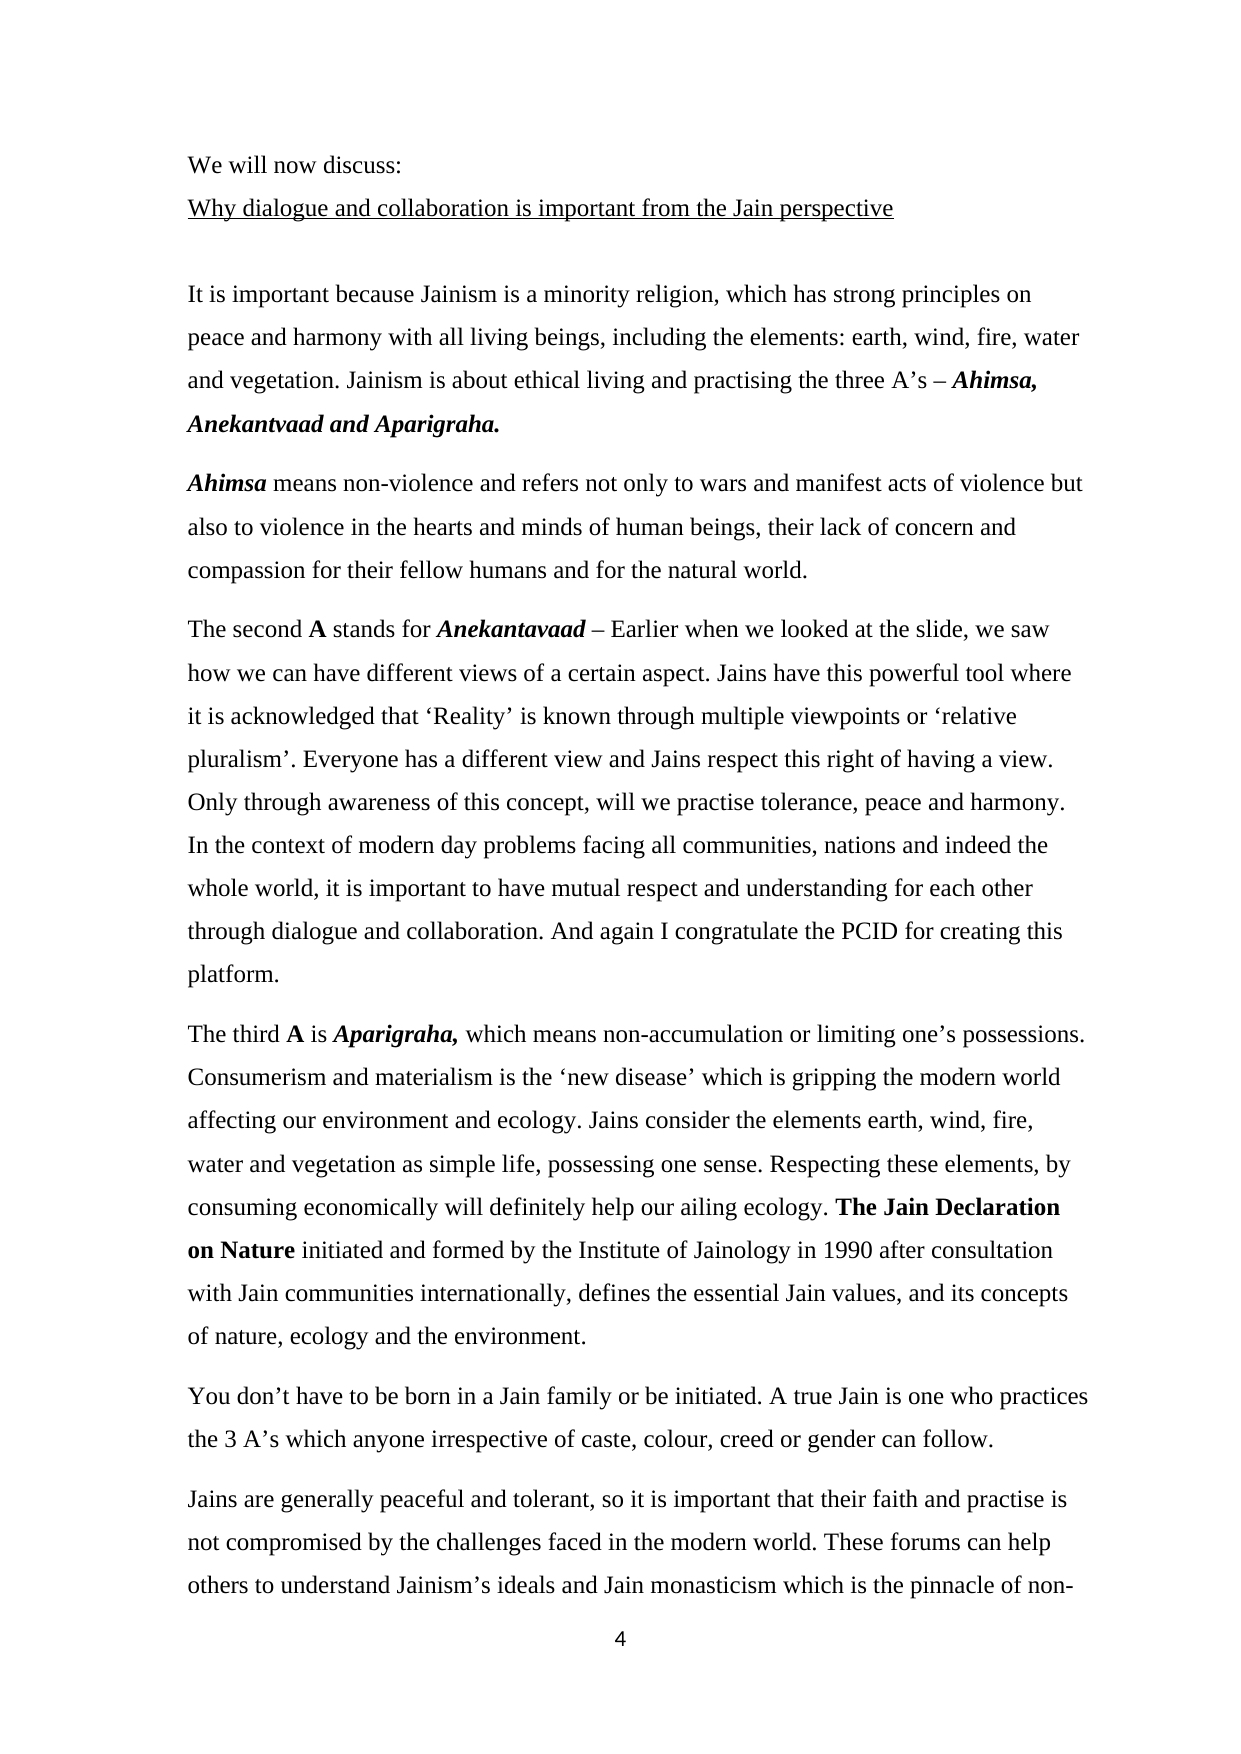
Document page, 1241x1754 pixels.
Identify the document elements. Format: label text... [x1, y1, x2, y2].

text You don’t have to be born in a Jain family or be initiated. A true Jain is one who practices the 3 A’s which anyone irrespective of caste, colour, creed or gender can follow. [187, 1381, 1090, 1453]
list It is important because Jainism is a minority religion, which has strong principles on peace and harmony with all living beings, including the elements: earth, wind, fire, water and vegetation. Jainism is about ethical living and practising the three A’s – Ahimsa, Anekantvaad and Aparigraha. [187, 279, 1090, 437]
text The third A is Aparigraha, which means non-accumulation or limiting one’s possessions. Consumerism and materialism is the ‘new disease’ which is gripping the modern world affecting our environment and ecology. Jains consider the elements earth, wind, fire, water and vegetation as simple life, possessing one sense. Respecting these elements, by consuming economically will definitely help our ailing ecology. The Jain Declaration on Nature initiated and formed by the Institute of Jainology in 1990 after consultation with Jain communities internationally, defines the essential Jain values, and its concepts of nature, ecology and the environment. [187, 1019, 1090, 1350]
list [187, 1484, 1090, 1599]
text The second A stands for Anekantavaad – Earlier when we looked at the slide, we saw how we can have different views of a certain aspect. Jains have this powerful tool where it is acknowledged that ‘Reality’ is known through multiple viewpoints or ‘relative pluralism’. Everyone has a different view and Jains respect this right of having a view. Only through awareness of this concept, will we practise tolerance, peace and harmony. In the context of modern day problems facing all communities, nations and indeed the whole world, it is important to have mutual respect and understanding for each other through dialogue and collaboration. And again I congratulate the PCID for creating this platform. [187, 614, 1090, 988]
list We will now discuss: [187, 150, 1090, 179]
text Ahimsa means non-violence and refers not only to wars and manifest acts of violence but also to violence in the hearts and minds of human beings, their lack of concern and compassion for their fellow humans and for the natural world. [187, 468, 1090, 583]
list Why dialogue and collaboration is important from the Jain perspective [187, 193, 1090, 222]
